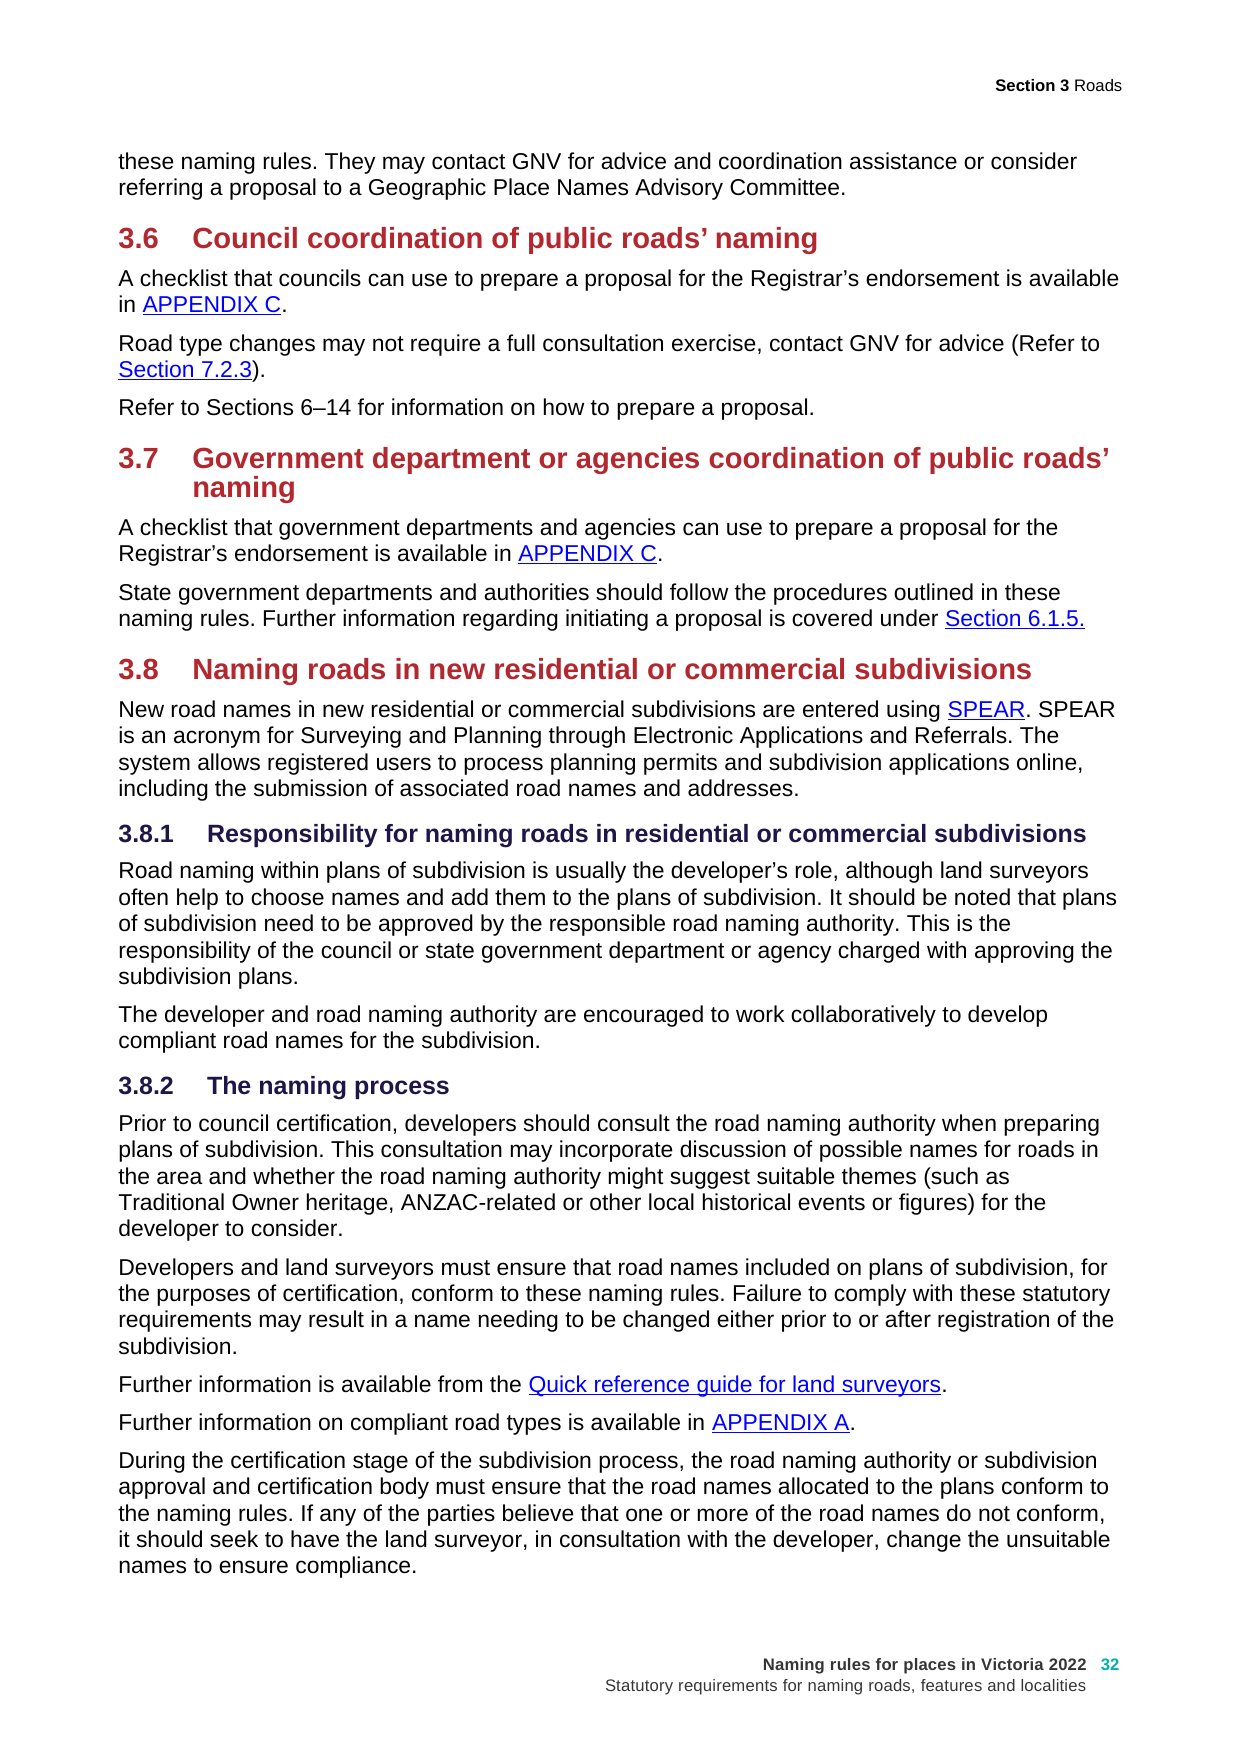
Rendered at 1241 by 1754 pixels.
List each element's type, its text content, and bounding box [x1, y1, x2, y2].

text A checklist that government departments and agencies can use to prepare a proposal for the Registrar’s endorsement is available in APPENDIX C. [118, 514, 1122, 567]
text Prior to council certification, developers should consult the road naming authority when preparing plans of subdivision. This consultation may incorporate discussion of possible names for roads in the area and whether the road naming authority might suggest suitable themes (such as Traditional Owner heritage, ANZAC-related or other local historical events or figures) for the developer to consider. [118, 1110, 1122, 1242]
text State government departments and authorities should follow the procedures outlined in these naming rules. Further information regarding initiating a proposal is covered under Section 6.1.5. [118, 578, 1122, 631]
text New road names in new residential or commercial subdivisions are entered using SPEAR. SPEAR is an acronym for Surveying and Planning through Electronic Applications and Referrals. The system allows registered users to process planning permits and subdivision applications online, including the submission of associated road names and addresses. [118, 696, 1122, 801]
text Further information on compliant road types is available in APPENDIX A. [118, 1409, 1122, 1435]
text Further information is available from the Quick reference guide for land surveyors. [118, 1371, 1122, 1397]
text A checklist that councils can use to prepare a proposal for the Registrar’s endorsement is available in APPENDIX C. [118, 265, 1122, 318]
text The developer and road naming authority are encouraged to work collaboratively to develop compliant road names for the subdivision. [118, 1001, 1122, 1054]
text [118, 148, 1122, 200]
subtitle 3.8.2 The naming process [118, 1074, 1122, 1099]
text Refer to Sections 6–14 for information on how to prepare a proposal. [118, 394, 1122, 420]
text Road type changes may not require a full consultation exercise, contact GNV for advice (Refer to Section 7.2.3). [118, 329, 1122, 382]
text Road naming within plans of subdivision is usually the developer’s role, although land surveyors often help to choose names and add them to the plans of subdivision. It should be noted that plans of subdivision need to be approved by the responsible road naming authority. This is the responsibility of the council or state government department or agency charged with approving the subdivision plans. [118, 857, 1122, 989]
text Developers and land surveyors must ensure that road names included on plans of subdivision, for the purposes of certification, conform to these naming rules. Failure to comply with these statutory requirements may result in a name needing to be changed either prior to or after registration of the subdivision. [118, 1253, 1122, 1359]
text During the certification stage of the subdivision process, the road naming authority or subdivision approval and certification body must ensure that the road names allocated to the plans conform to the naming rules. If any of the parties believe that one or more of the road names do not conform, it should seek to have the land surveyor, in consultation with the developer, change the unsuitable names to ensure compliance. [118, 1447, 1122, 1579]
subtitle 3.6 Council coordination of public roads’ naming [118, 225, 1122, 254]
subtitle 3.8.1 Responsibility for naming roads in residential or commercial subdivisions [118, 822, 1122, 847]
subtitle 3.7 Government department or agencies coordination of public roads’ naming [118, 445, 1122, 504]
subtitle 3.8 Naming roads in new residential or commercial subdivisions [118, 656, 1122, 685]
